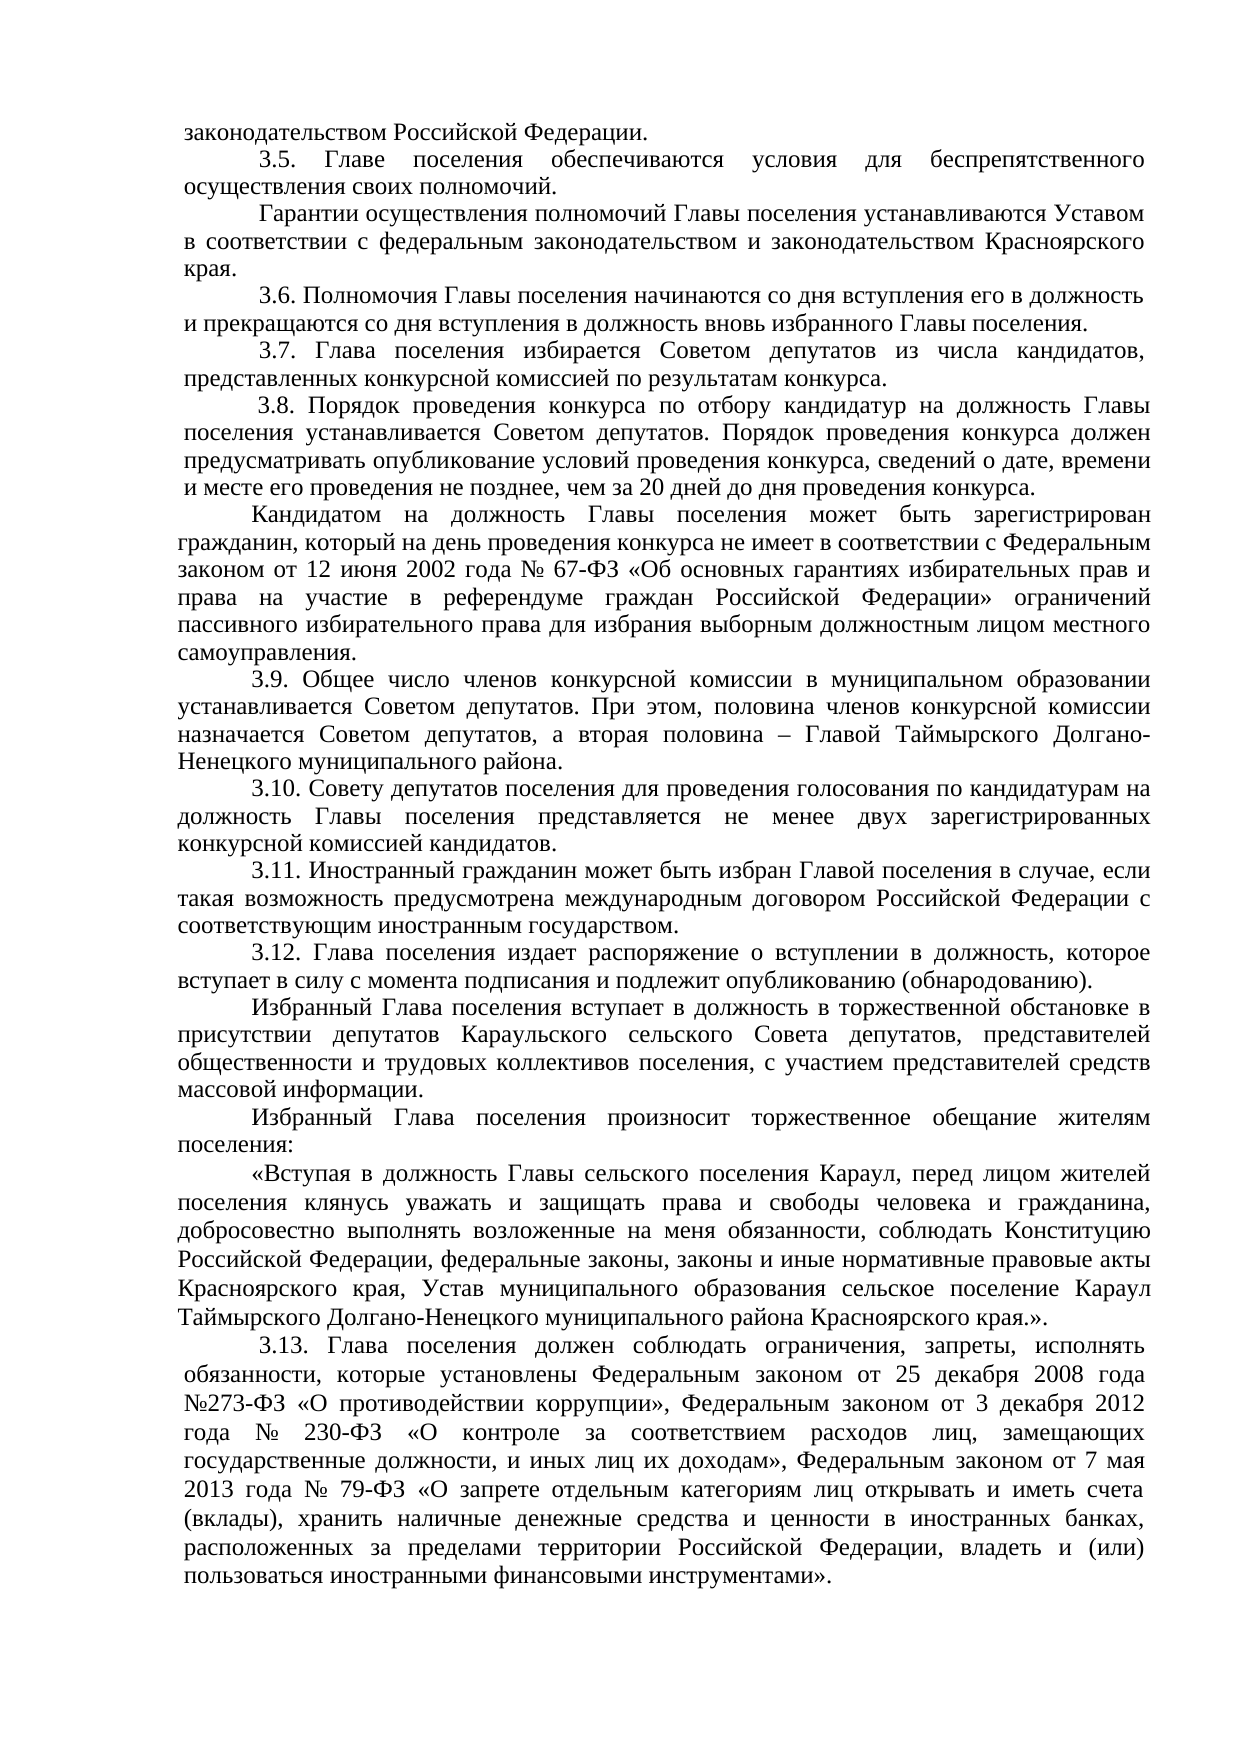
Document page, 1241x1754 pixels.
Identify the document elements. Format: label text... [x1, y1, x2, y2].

text 3.9. Общее число членов конкурсной комиссии в муниципальном образовании устанавливается Советом депутатов. При этом, половина членов конкурсной комиссии назначается Советом депутатов, а вторая половина – Главой Таймырского Долгано-Ненецкого муниципального района. [177, 665, 1152, 775]
text Кандидатом на должность Главы поселения может быть зарегистрирован гражданин, который на день проведения конкурса не имеет в соответствии с Федеральным законом от 12 июня 2002 года № 67-ФЗ «Об основных гарантиях избирательных прав и права на участие в референдуме граждан Российской Федерации» ограничений пассивного избирательного права для избрания выборным должностным лицом местного самоуправления. [177, 501, 1152, 665]
text «Вступая в должность Главы сельского поселения Караул, перед лицом жителей поселения клянусь уважать и защищать права и свободы человека и гражданина, добросовестно выполнять возложенные на меня обязанности, соблюдать Конституцию Российской Федерации, федеральные законы, законы и иные нормативные правовые акты Красноярского края, Устав муниципального образования сельское поселение Караул Таймырского Долгано-Ненецкого муниципального района Красноярского края.». [177, 1158, 1152, 1330]
text 3.6. Полномочия Главы поселения начинаются со дня вступления его в должность и прекращаются со дня вступления в должность вновь избранного Главы поселения. [183, 282, 1145, 337]
text 3.11. Иностранный гражданин может быть избран Главой поселения в случае, если такая возможность предусмотрена международным договором Российской Федерации с соответствующим иностранным государством. [177, 857, 1152, 939]
text Избранный Глава поселения вступает в должность в торжественной обстановке в присутствии депутатов Караульского сельского Совета депутатов, представителей общественности и трудовых коллективов поселения, с участием представителей средств массовой информации. [177, 994, 1152, 1103]
text 3.13. Глава поселения должен соблюдать ограничения, запреты, исполнять обязанности, которые установлены Федеральным законом от 25 декабря 2008 года №273-ФЗ «О противодействии коррупции», Федеральным законом от 3 декабря 2012 года № 230-ФЗ «О контроле за соответствием расходов лиц, замещающих государственные должности, и иных лиц их доходам», Федеральным законом от 7 мая 2013 года № 79-ФЗ «О запрете отдельным категориям лиц открывать и иметь счета (вклады), хранить наличные денежные средства и ценности в иностранных банках, расположенных за пределами территории Российской Федерации, владеть и (или) пользоваться иностранными финансовыми инструментами». [183, 1330, 1145, 1589]
text 3.8. Порядок проведения конкурса по отбору кандидатур на должность Главы поселения устанавливается Советом депутатов. Порядок проведения конкурса должен предусматривать опубликование условий проведения конкурса, сведений о дате, времени и месте его проведения не позднее, чем за 20 дней до дня проведения конкурса. [183, 392, 1152, 501]
text Гарантии осуществления полномочий Главы поселения устанавливаются Уставом в соответствии с федеральным законодательством и законодательством Красноярского края. [183, 200, 1145, 282]
text Избранный Глава поселения произносит торжественное обещание жителям поселения: [177, 1103, 1152, 1158]
text 3.12. Глава поселения издает распоряжение о вступлении в должность, которое вступает в силу с момента подписания и подлежит опубликованию (обнародованию). [177, 939, 1152, 994]
text 3.10. Совету депутатов поселения для проведения голосования по кандидатурам на должность Главы поселения представляется не менее двух зарегистрированных конкурсной комиссией кандидатов. [177, 775, 1152, 857]
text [183, 118, 1145, 145]
text 3.5. Главе поселения обеспечиваются условия для беспрепятственного осуществления своих полномочий. [183, 145, 1145, 200]
text 3.7. Глава поселения избирается Советом депутатов из числа кандидатов, представленных конкурсной комиссией по результатам конкурса. [183, 337, 1145, 392]
